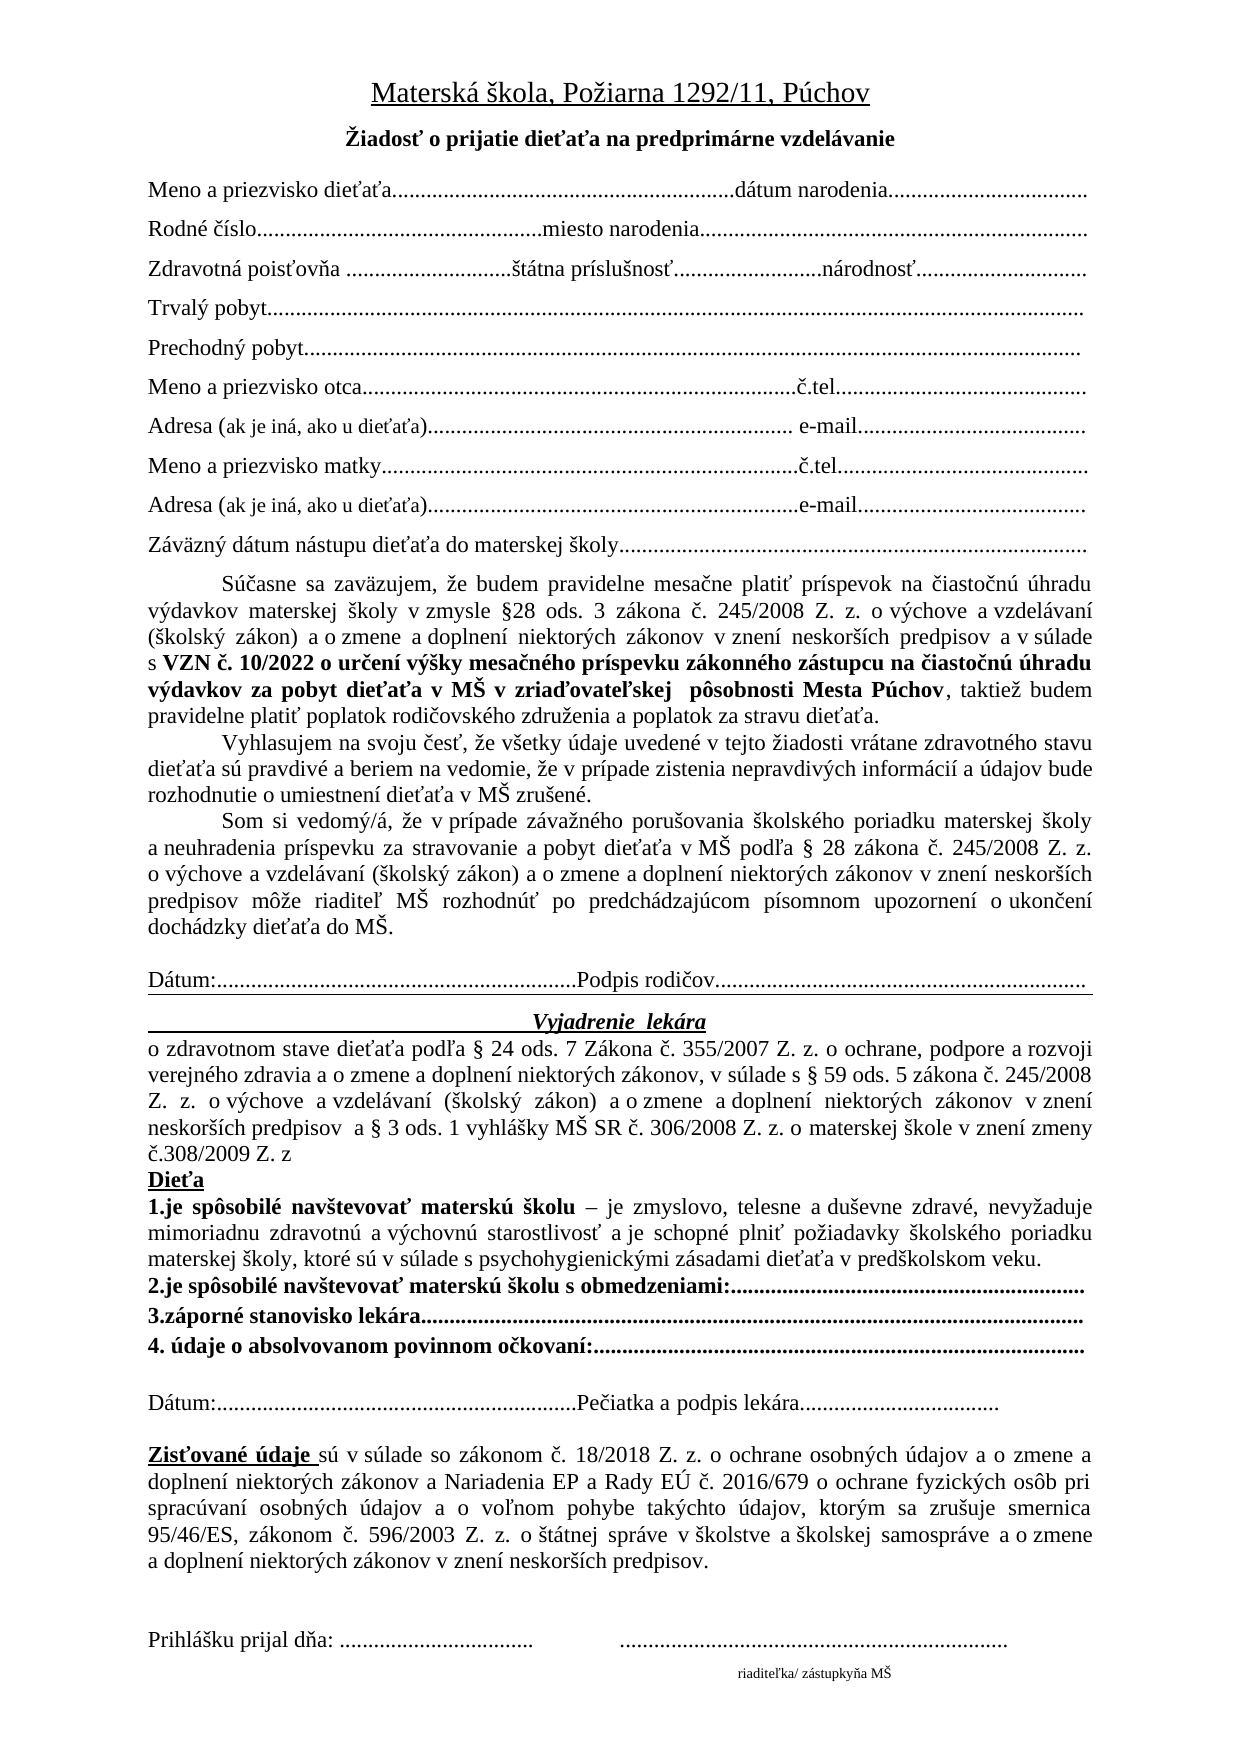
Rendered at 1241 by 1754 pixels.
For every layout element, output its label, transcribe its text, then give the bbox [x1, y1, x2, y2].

text Dátum:...............................................................Podpis rodičov................................................................. [148, 966, 1093, 994]
text Dátum:...............................................................Pečiatka a podpis lekára................................... [148, 1389, 1093, 1415]
text Adresa (ak je iná, ako u dieťaťa)................................................................ e-mail........................................ [148, 412, 1093, 439]
text 4. údaje o absolvovanom povinnom očkovaní:...................................................................................... [148, 1332, 1093, 1359]
text Materská škola, Požiarna 1292/11, Púchov [148, 75, 1093, 108]
text Vyjadrenie lekára [148, 1008, 1093, 1035]
text Rodné číslo..................................................miesto narodenia.................................................................... [148, 215, 1093, 241]
text Záväzný dátum nástupu dieťaťa do materskej školy.................................................................................. [148, 531, 1093, 557]
text Žiadosť o prijatie dieťaťa na predprimárne vzdelávanie [148, 125, 1093, 152]
text Zdravotná poisťovňa .............................štátna príslušnosť..........................národnosť.............................. [148, 254, 1093, 281]
text 2.je spôsobilé navštevovať materskú školu s obmedzeniami:.............................................................. [148, 1272, 1093, 1298]
text Som si vedomý/á, že v prípade závažného porušovania školského poriadku materskej školy a neuhradenia príspevku za stravovanie a pobyt dieťaťa v MŠ podľa § 28 zákona č. 245/2008 Z. z. o výchove a vzdelávaní (školský zákon) a o zmene a doplnení niektorých zákonov v znení neskorších predpisov môže riaditeľ MŠ rozhodnúť po predchádzajúcom písomnom upozornení o ukončení dochádzky dieťaťa do MŠ. [148, 808, 1093, 939]
text Meno a priezvisko matky.........................................................................č.tel............................................ [148, 452, 1093, 478]
text Prihlášku prijal dňa: .................................. .................................................................... [148, 1626, 1093, 1652]
text Trvalý pobyt............................................................................................................................................... [148, 294, 1093, 320]
text Dieťa [148, 1166, 1093, 1193]
text Meno a priezvisko dieťaťa............................................................dátum narodenia................................... [148, 176, 1093, 202]
text Prechodný pobyt........................................................................................................................................ [148, 333, 1093, 360]
text riaditeľka/ zástupkyňa MŠ [148, 1652, 1093, 1681]
text Súčasne sa zaväzujem, že budem pravidelne mesačne platiť príspevok na čiastočnú úhradu výdavkov materskej školy v zmysle §28 ods. 3 zákona č. 245/2008 Z. z. o výchove a vzdelávaní (školský zákon) a o zmene a doplnení niektorých zákonov v znení neskorších predpisov a v súlade s VZN č. 10/2022 o určení výšky mesačného príspevku zákonného zástupcu na čiastočnú úhradu výdavkov za pobyt dieťaťa v MŠ v zriaďovateľskej pôsobnosti Mesta Púchov, taktiež budem pravidelne platiť poplatok rodičovského združenia a poplatok za stravu dieťaťa. [148, 570, 1093, 728]
text Adresa (ak je iná, ako u dieťaťa).................................................................e-mail........................................ [148, 491, 1093, 518]
text Meno a priezvisko otca............................................................................č.tel............................................ [148, 373, 1093, 399]
text 1.je spôsobilé navštevovať materskú školu – je zmyslovo, telesne a duševne zdravé, nevyžaduje mimoriadnu zdravotnú a výchovnú starostlivosť a je schopné plniť požiadavky školského poriadku materskej školy, ktoré sú v súlade s psychohygienickými zásadami dieťaťa v predškolskom veku. [148, 1193, 1093, 1272]
text Vyhlasujem na svoju česť, že všetky údaje uvedené v tejto žiadosti vrátane zdravotného stavu dieťaťa sú pravdivé a beriem na vedomie, že v prípade zistenia nepravdivých informácií a údajov bude rozhodnutie o umiestnení dieťaťa v MŠ zrušené. [148, 728, 1093, 808]
text 3.záporné stanovisko lekára.................................................................................................................... [148, 1302, 1093, 1328]
text Zisťované údaje sú v súlade so zákonom č. 18/2018 Z. z. o ochrane osobných údajov a o zmene a doplnení niektorých zákonov a Nariadenia EP a Rady EÚ č. 2016/679 o ochrane fyzických osôb pri spracúvaní osobných údajov a o voľnom pohybe takýchto údajov, ktorým sa zrušuje smernica 95/46/ES, zákonom č. 596/2003 Z. z. o štátnej správe v školstve a školskej samospráve a o zmene a doplnení niektorých zákonov v znení neskorších predpisov. [148, 1442, 1093, 1573]
text o zdravotnom stave dieťaťa podľa § 24 ods. 7 Zákona č. 355/2007 Z. z. o ochrane, podpore a rozvoji verejného zdravia a o zmene a doplnení niektorých zákonov, v súlade s § 59 ods. 5 zákona č. 245/2008 Z. z. o výchove a vzdelávaní (školský zákon) a o zmene a doplnení niektorých zákonov v znení neskorších predpisov a § 3 ods. 1 vyhlášky MŠ SR č. 306/2008 Z. z. o materskej škole v znení zmeny č.308/2009 Z. z [148, 1035, 1093, 1166]
